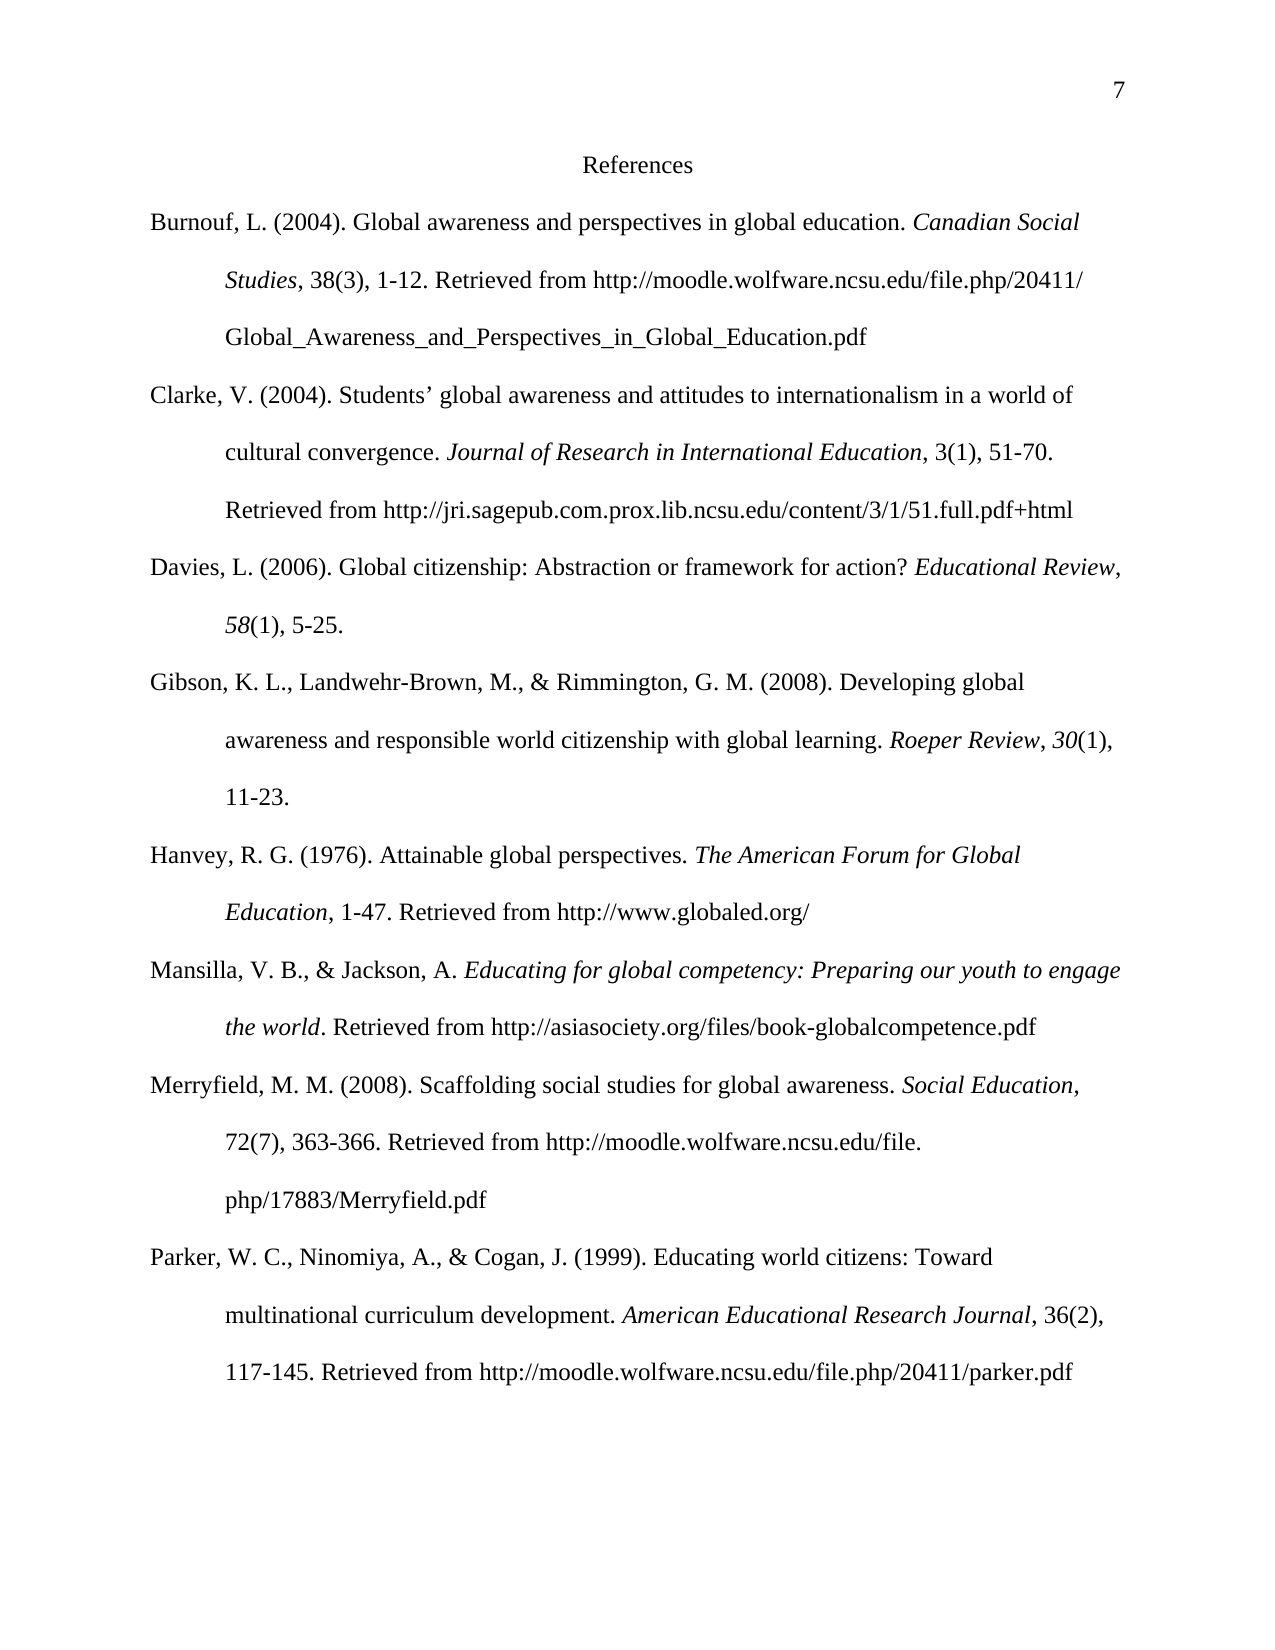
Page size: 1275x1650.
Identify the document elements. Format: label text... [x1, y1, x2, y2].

text Davies, L. (2006). Global citizenship: Abstraction or framework for action? Educational Review, 58(1), 5-25. [150, 552, 1125, 639]
text Mansilla, V. B., & Jackson, A. Educating for global competency: Preparing our youth to engage the world. Retrieved from http://asiasociety.org/files/book-globalcompetence.pdf [150, 955, 1125, 1041]
text Parker, W. C., Ninomiya, A., & Cogan, J. (1999). Educating world citizens: Toward multinational curriculum development. American Educational Research Journal, 36(2), 117-145. Retrieved from http://moodle.wolfware.ncsu.edu/file.php/20411/parker.pdf [150, 1242, 1125, 1386]
text References [150, 150, 1125, 179]
text Gibson, K. L., Landwehr-Brown, M., & Rimmington, G. M. (2008). Developing global awareness and responsible world citizenship with global learning. Roeper Review, 30(1), 11-23. [150, 667, 1125, 811]
text Burnouf, L. (2004). Global awareness and perspectives in global education. Canadian Social Studies, 38(3), 1-12. Retrieved from http://moodle.wolfware.ncsu.edu/file.php/20411/ Global_Awareness_and_Perspectives_in_Global_Education.pdf [150, 207, 1125, 351]
text Clarke, V. (2004). Students’ global awareness and attitudes to internationalism in a world of cultural convergence. Journal of Research in International Education, 3(1), 51-70. Retrieved from http://jri.sagepub.com.prox.lib.ncsu.edu/content/3/1/51.full.pdf+html [150, 380, 1125, 524]
text Merryfield, M. M. (2008). Scaffolding social studies for global awareness. Social Education, 72(7), 363-366. Retrieved from http://moodle.wolfware.ncsu.edu/file. php/17883/Merryfield.pdf [150, 1070, 1125, 1214]
text Hanvey, R. G. (1976). Attainable global perspectives. The American Forum for Global Education, 1-47. Retrieved from http://www.globaled.org/ [150, 840, 1125, 926]
